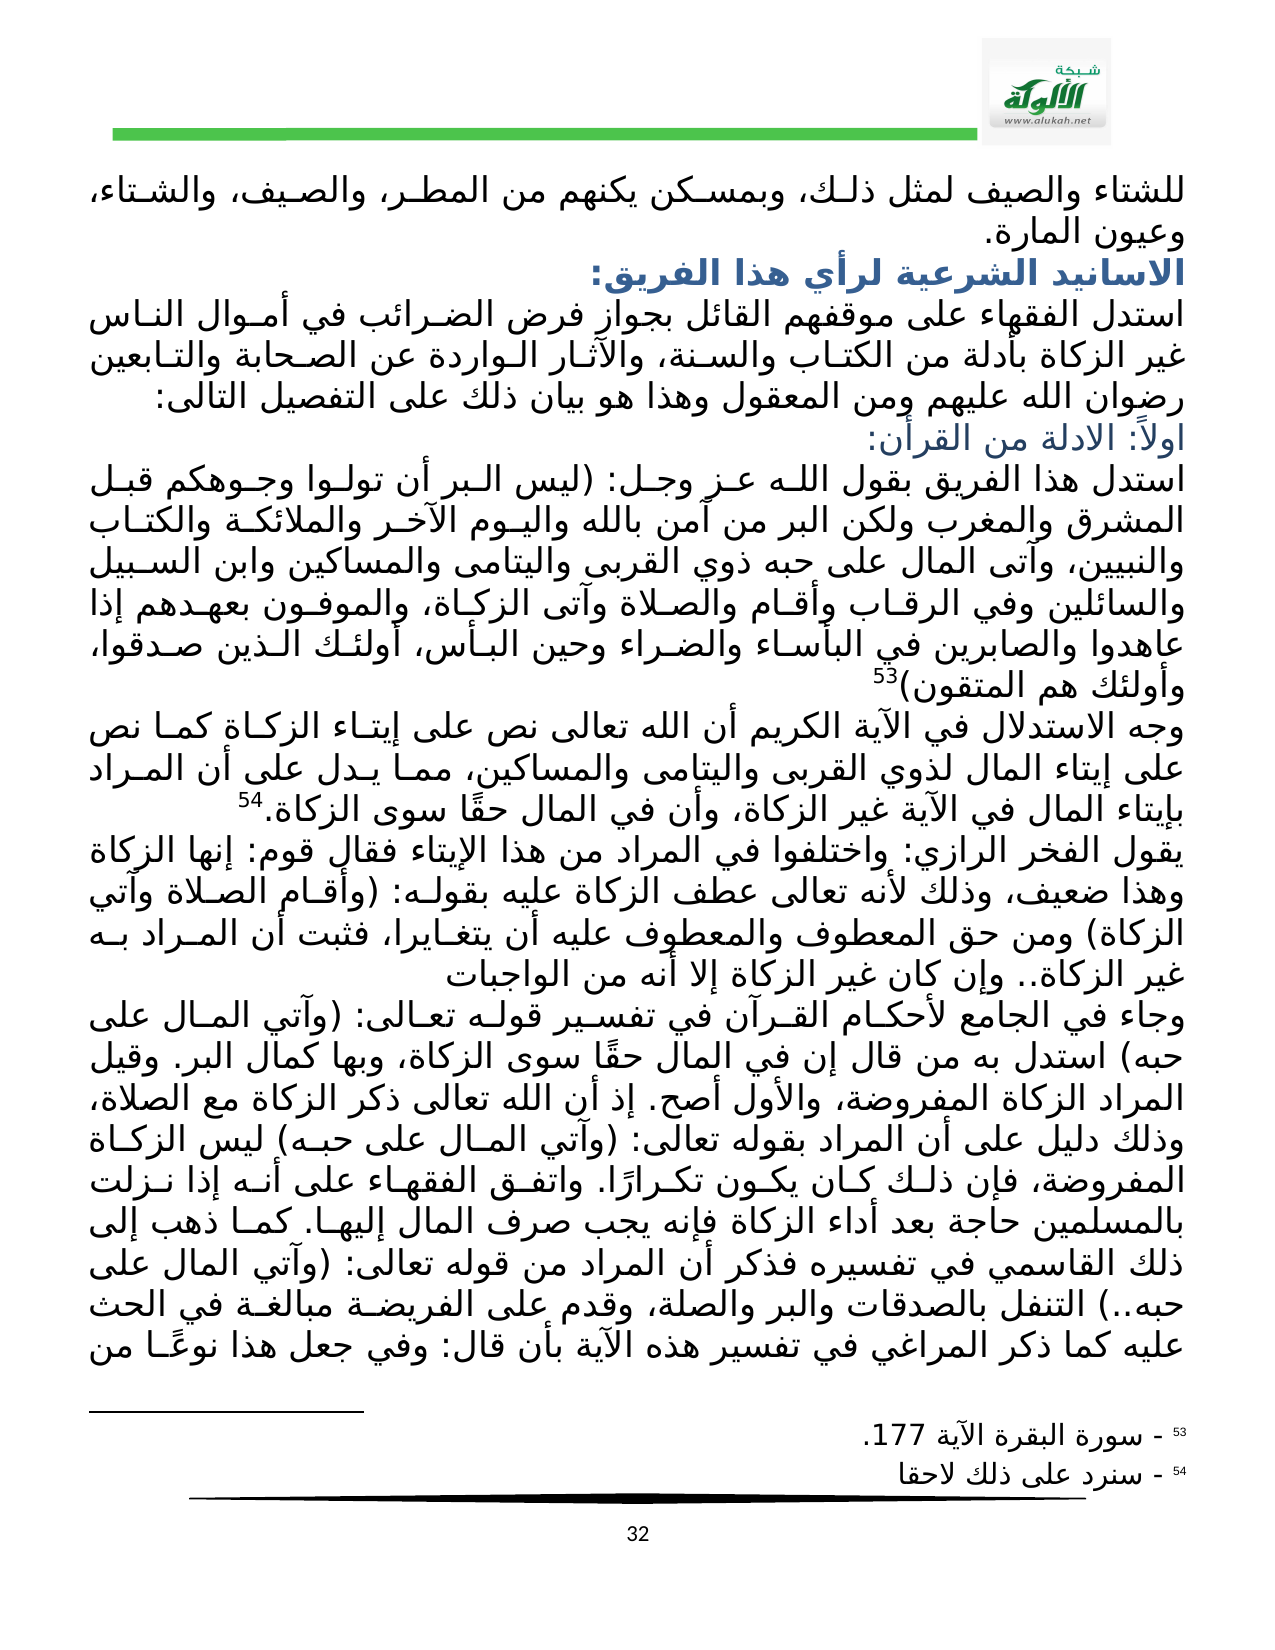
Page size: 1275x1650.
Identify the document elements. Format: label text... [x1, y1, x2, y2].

text هـ- يرى ابن حزم الظاهري كذلك جواز فرض الضرائب العامة إن كان هناك مصلحة وضرورة فيقول: فرض على الأغنياء من أهل كل بلد أن يقوموا بفقرائهم، ويجبرهم السلطان على ذلك إن لم تقم الزكوات، ولا فيء سائر المسلمين بهم. فيقام لهم بما يأكلون من القوت الذي لابد منه، ومن اللبس للشتاء والصيف لمثل ذلك، وبمسكن يكنهم من المطر، والصيف، والشتاء، وعيون المارة. [89, 169, 1186, 252]
subtitle ‌اولاً: الادلة من القرأن: [89, 417, 1186, 458]
text استدل هذا الفريق بقول الله عز وجل: (ليس البر أن تولوا وجوهكم قبل المشرق والمغرب ولكن البر من آمن بالله واليوم الآخر والملائكة والكتاب والنبيين، وآتى المال على حبه ذوي القربى واليتامى والمساكين وابن السبيل والسائلين وفي الرقاب وأقام والصلاة وآتى الزكاة، والموفون بعهدهم إذا عاهدوا والصابرين في البأساء والضراء وحين البأس، أولئك الذين صدقوا، وأولئك هم المتقون) [89, 458, 1186, 706]
subtitle الاسانيد الشرعية لرأي هذا الفريق: [89, 252, 1186, 293]
text وجه الاستدلال في الآية الكريم أن الله تعالى نص على إيتاء الزكاة كما نص على إيتاء المال لذوي القربى واليتامى والمساكين، مما يدل على أن المراد بإيتاء المال في الآية غير الزكاة، وأن في المال حقًا سوى الزكاة. [89, 706, 1186, 829]
text يقول الفخر الرازي: واختلفوا في المراد من هذا الإيتاء فقال قوم: إنها الزكاة وهذا ضعيف، وذلك لأنه تعالى عطف الزكاة عليه بقوله: (وأقام الصلاة وآتي الزكاة) ومن حق المعطوف والمعطوف عليه أن يتغايرا، فثبت أن المراد به غير الزكاة.. وإن كان غير الزكاة إلا أنه من الواجبات [89, 829, 1186, 994]
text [89, 994, 1186, 1366]
text استدل الفقهاء على موقفهم القائل بجواز فرض الضرائب في أموال الناس غير الزكاة بأدلة من الكتاب والسنة، والآثار الواردة عن الصحابة والتابعين رضوان الله عليهم ومن المعقول وهذا هو بيان ذلك على التفصيل التالى: [89, 293, 1186, 417]
